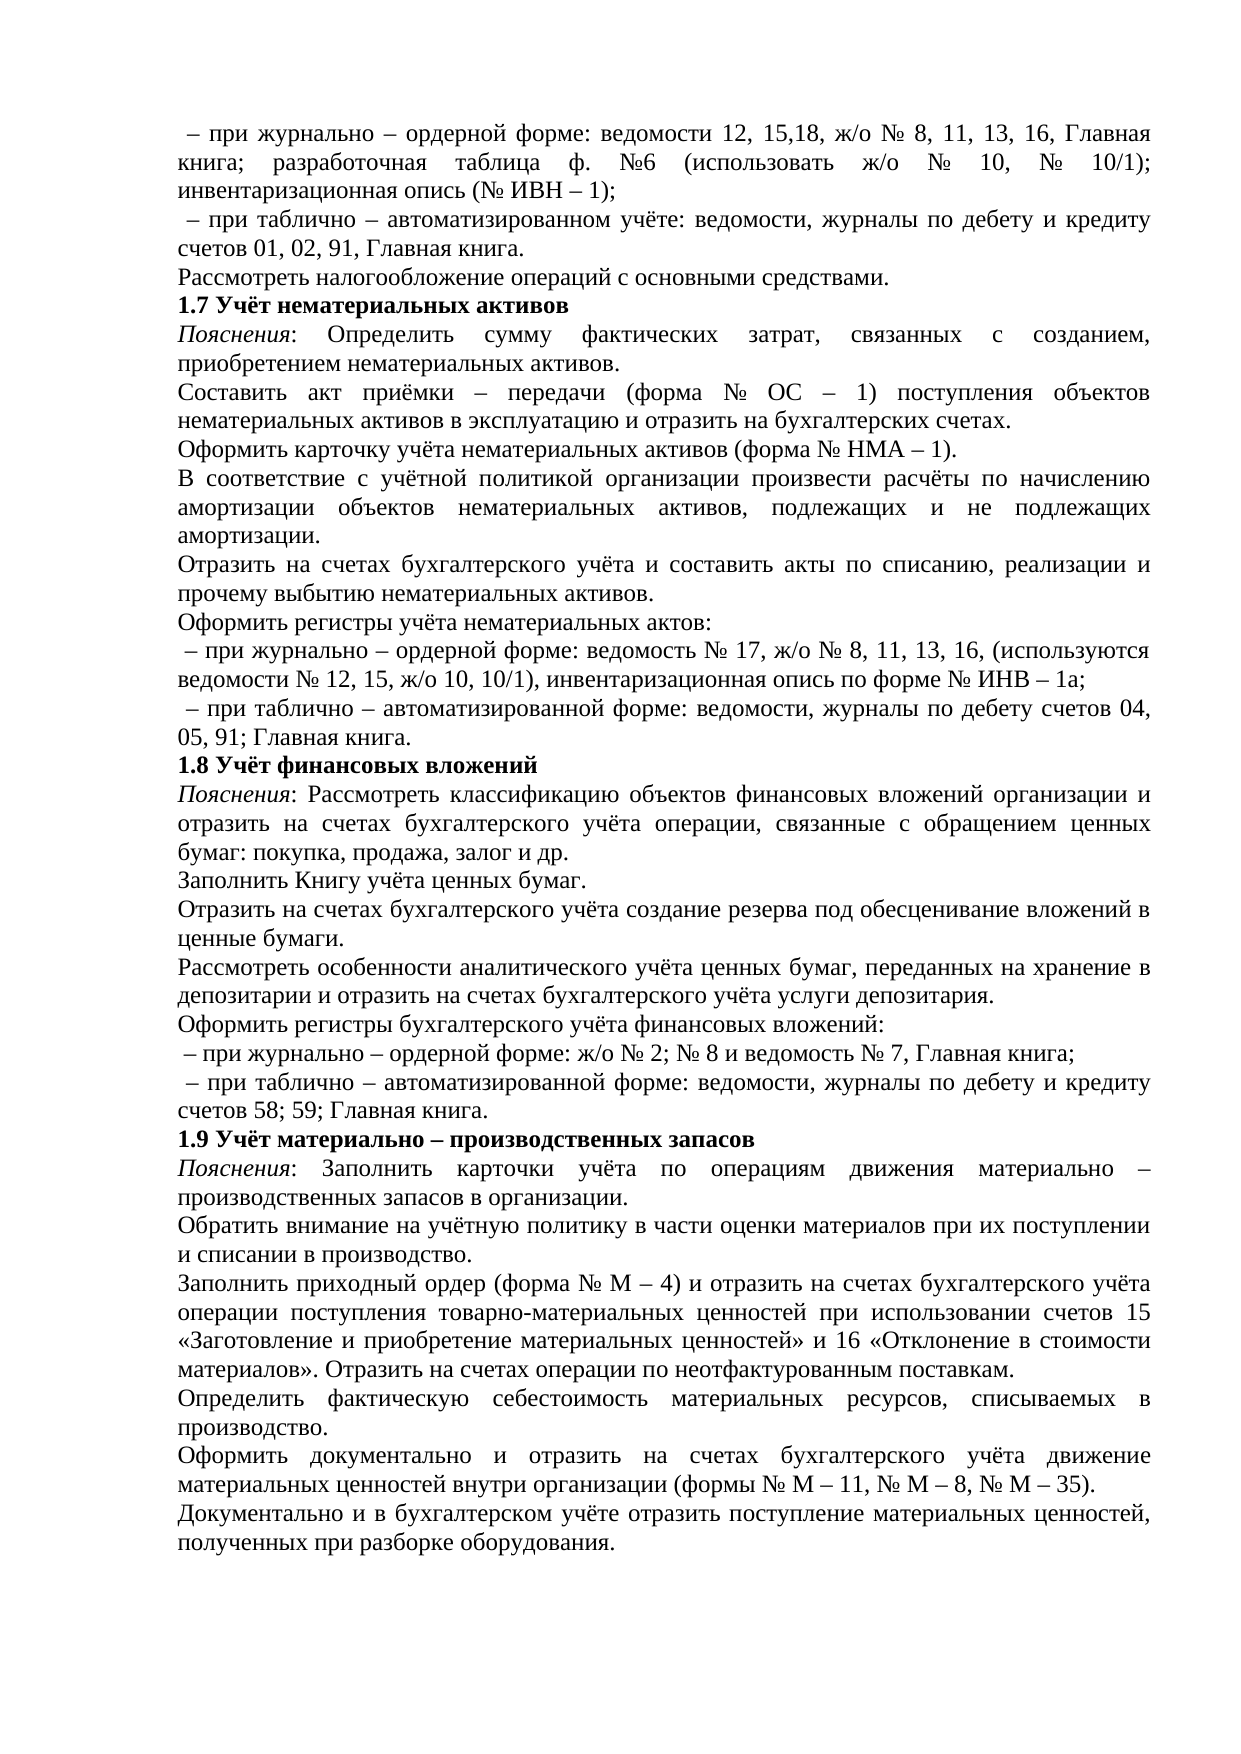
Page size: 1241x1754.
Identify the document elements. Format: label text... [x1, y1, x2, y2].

text В соответствие с учётной политикой организации произвести расчёты по начислению амортизации объектов нематериальных активов, подлежащих и не подлежащих амортизации. [177, 463, 1152, 549]
text Пояснения: Рассмотреть классификацию объектов финансовых вложений организации и отразить на счетах бухгалтерского учёта операции, связанные с обращением ценных бумаг: покупка, продажа, залог и др. [177, 779, 1152, 866]
text Отразить на счетах бухгалтерского учёта и составить акты по списанию, реализации и прочему выбытию нематериальных активов. [177, 549, 1152, 607]
text Обратить внимание на учётную политику в части оценки материалов при их поступлении и списании в производство. [177, 1211, 1152, 1268]
text Оформить документально и отразить на счетах бухгалтерского учёта движение материальных ценностей внутри организации (формы № М – 11, № М – 8, № М – 35). [177, 1441, 1152, 1498]
text Оформить регистры учёта нематериальных актов: [177, 607, 1152, 636]
text – при таблично – автоматизированной форме: ведомости, журналы по дебету и кредиту счетов 58; 59; Главная книга. [177, 1067, 1152, 1124]
text – при журнально – ордерной форме: ведомости 12, 15,18, ж/о № 8, 11, 13, 16, Главная книга; разработочная таблица ф. №6 (использовать ж/о № 10, № 10/1); инвентаризационная опись (№ ИВН – 1); [177, 118, 1152, 204]
text 1.7 Учёт нематериальных активов [177, 291, 1152, 319]
text – при журнально – ордерной форме: ведомость № 17, ж/о № 8, 11, 13, 16, (используются ведомости № 12, 15, ж/о 10, 10/1), инвентаризационная опись по форме № ИНВ – 1а; [177, 636, 1152, 693]
text – при таблично – автоматизированном учёте: ведомости, журналы по дебету и кредиту счетов 01, 02, 91, Главная книга. [177, 204, 1152, 262]
text Составить акт приёмки – передачи (форма № ОС – 1) поступления объектов нематериальных активов в эксплуатацию и отразить на бухгалтерских счетах. [177, 377, 1152, 434]
text Рассмотреть особенности аналитического учёта ценных бумаг, переданных на хранение в депозитарии и отразить на счетах бухгалтерского учёта услуги депозитария. [177, 952, 1152, 1009]
text Определить фактическую себестоимость материальных ресурсов, списываемых в производство. [177, 1383, 1152, 1441]
text 1.8 Учёт финансовых вложений [177, 751, 1152, 779]
text Пояснения: Определить сумму фактических затрат, связанных с созданием, приобретением нематериальных активов. [177, 319, 1152, 377]
text 1.9 Учёт материально – производственных запасов [177, 1124, 1152, 1153]
text Оформить регистры бухгалтерского учёта финансовых вложений: [177, 1009, 1152, 1038]
text – при журнально – ордерной форме: ж/о № 2; № 8 и ведомость № 7, Главная книга; [177, 1038, 1152, 1067]
text – при таблично – автоматизированной форме: ведомости, журналы по дебету счетов 04, 05, 91; Главная книга. [177, 693, 1152, 751]
text Документально и в бухгалтерском учёте отразить поступление материальных ценностей, полученных при разборке оборудования. [177, 1498, 1152, 1556]
text Рассмотреть налогообложение операций с основными средствами. [177, 262, 1152, 291]
text Заполнить Книгу учёта ценных бумаг. [177, 866, 1152, 894]
text Пояснения: Заполнить карточки учёта по операциям движения материально – производственных запасов в организации. [177, 1153, 1152, 1211]
text Заполнить приходный ордер (форма № М – 4) и отразить на счетах бухгалтерского учёта операции поступления товарно-материальных ценностей при использовании счетов 15 «Заготовление и приобретение материальных ценностей» и 16 «Отклонение в стоимости материалов». Отразить на счетах операции по неотфактурованным поставкам. [177, 1268, 1152, 1383]
text Оформить карточку учёта нематериальных активов (форма № НМА – 1). [177, 434, 1152, 463]
text Отразить на счетах бухгалтерского учёта создание резерва под обесценивание вложений в ценные бумаги. [177, 894, 1152, 952]
